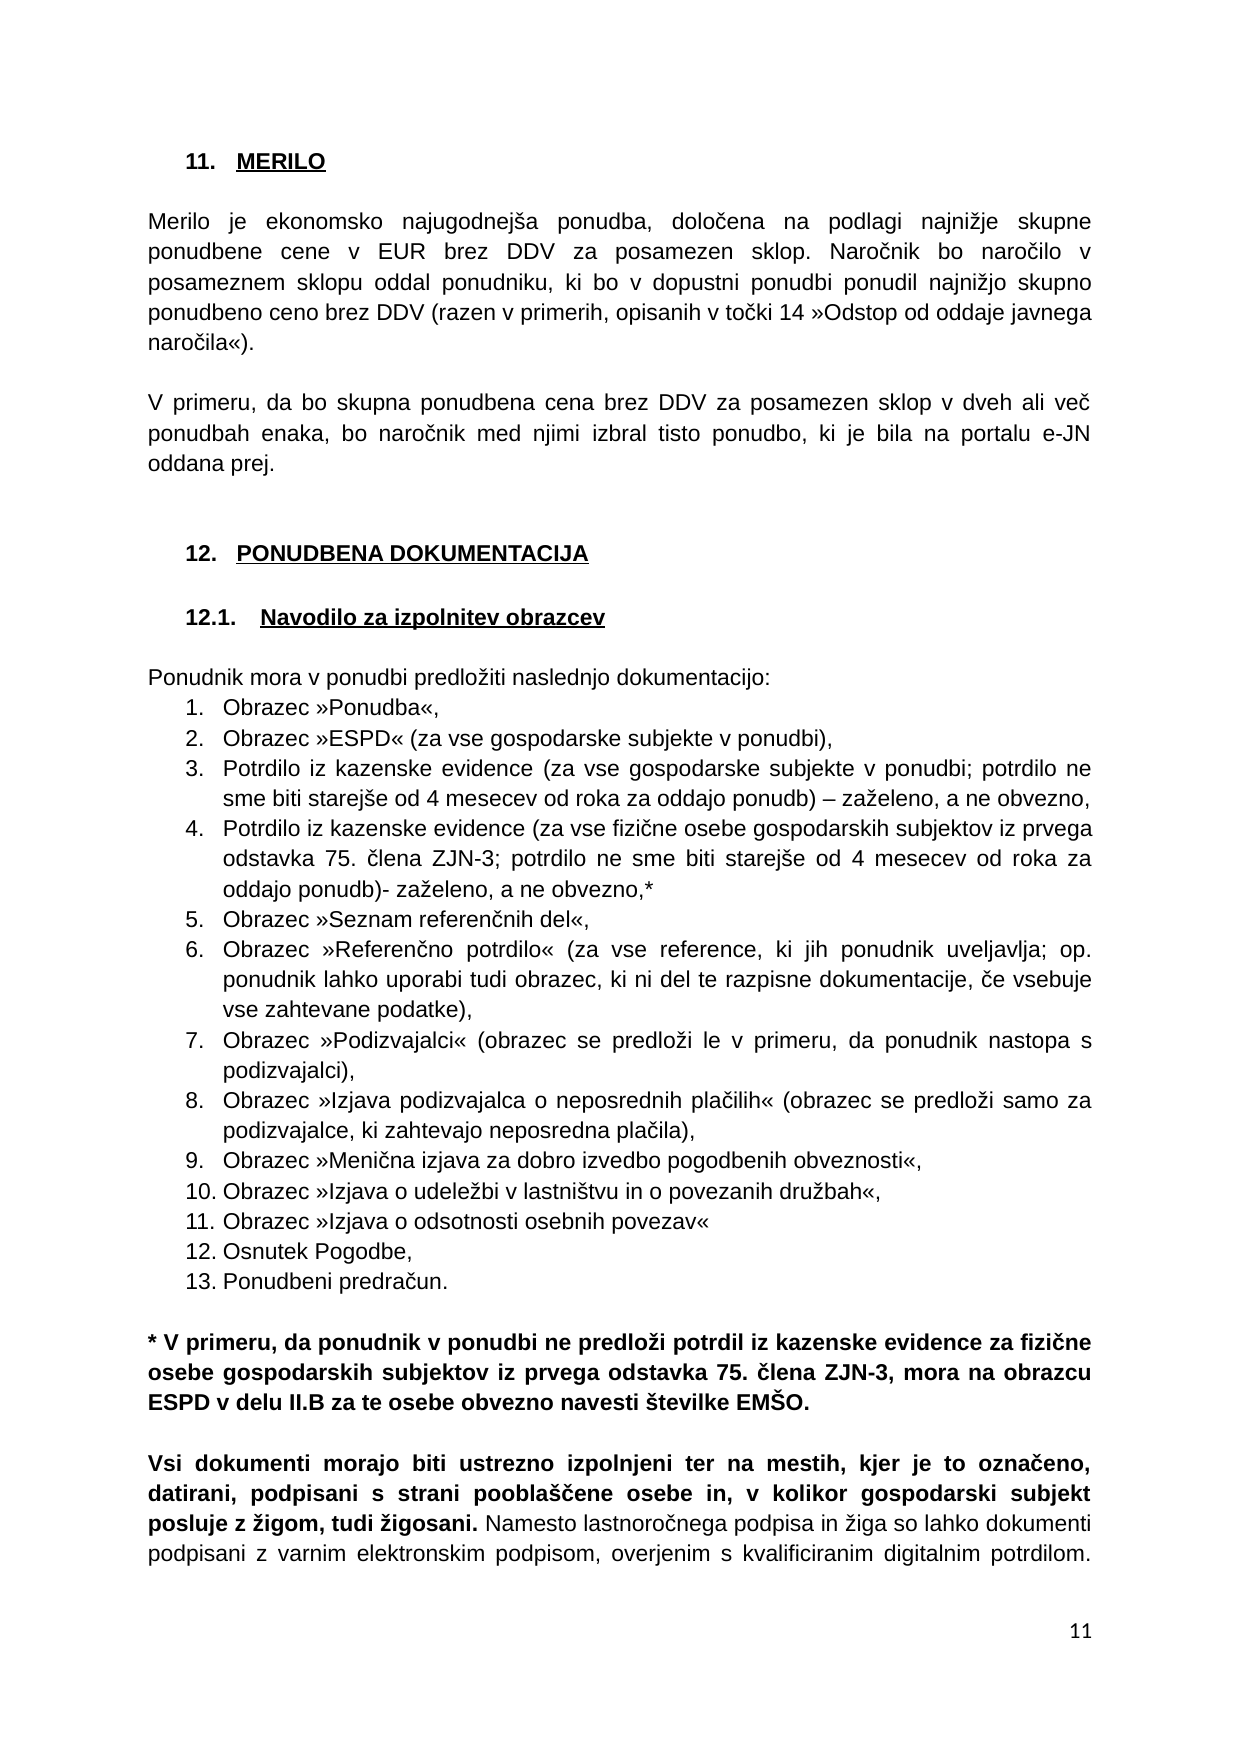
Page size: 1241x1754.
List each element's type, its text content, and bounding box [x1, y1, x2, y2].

list Obrazec »Izjava o udeležbi v lastništvu in o povezanih družbah«, [185, 1178, 1092, 1204]
list Obrazec »Menična izjava za dobro izvedbo pogodbenih obveznosti«, [185, 1147, 1092, 1174]
list Obrazec »Ponudba«, [185, 694, 1092, 721]
list Obrazec »ESPD« (za vse gospodarske subjekte v ponudbi), [185, 724, 1092, 751]
text Merilo je ekonomsko najugodnejša ponudba, določena na podlagi najnižje skupne ponudbene cene v EUR brez DDV za posamezen sklop. Naročnik bo naročilo v posameznem sklopu oddal ponudniku, ki bo v dopustni ponudbi ponudil najnižjo skupno ponudbeno ceno brez DDV (razen v primerih, opisanih v točki 14 »Odstop od oddaje javnega naročila«). [148, 208, 1092, 355]
list Obrazec »Podizvajalci« (obrazec se predloži le v primeru, da ponudnik nastopa s podizvajalci), [185, 1027, 1092, 1083]
list Potrdilo iz kazenske evidence (za vse gospodarske subjekte v ponudbi; potrdilo ne sme biti starejše od 4 mesecev od roka za oddajo ponudb) – zaželeno, a ne obvezno, [185, 755, 1092, 811]
list Obrazec »Izjava o odsotnosti osebnih povezav« [185, 1208, 1092, 1234]
list Obrazec »Referenčno potrdilo« (za vse reference, ki jih ponudnik uveljavlja; op. ponudnik lahko uporabi tudi obrazec, ki ni del te razpisne dokumentacije, če vsebuje vse zahtevane podatke), [185, 936, 1092, 1023]
list Ponudbeni predračun. [185, 1268, 1092, 1294]
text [148, 1449, 1092, 1566]
subtitle PONUDBENA DOKUMENTACIJA [185, 540, 1092, 567]
text V primeru, da bo skupna ponudbena cena brez DDV za posamezen sklop v dveh ali več ponudbah enaka, bo naročnik med njimi izbral tisto ponudbo, ki je bila na portalu e-JN oddana prej. [148, 389, 1092, 476]
subtitle MERILO [185, 148, 1092, 174]
subtitle Navodilo za izpolnitev obrazcev [185, 604, 1092, 630]
text * V primeru, da ponudnik v ponudbi ne predloži potrdil iz kazenske evidence za fizične osebe gospodarskih subjektov iz prvega odstavka 75. člena ZJN-3, mora na obrazcu ESPD v delu II.B za te osebe obvezno navesti številke EMŠO. [148, 1329, 1092, 1415]
list Obrazec »Seznam referenčnih del«, [185, 906, 1092, 932]
list Osnutek Pogodbe, [185, 1238, 1092, 1264]
list Obrazec »Izjava podizvajalca o neposrednih plačilih« (obrazec se predloži samo za podizvajalce, ki zahtevajo neposredna plačila), [185, 1087, 1092, 1143]
text Ponudnik mora v ponudbi predložiti naslednjo dokumentacijo: [148, 664, 1092, 690]
list Potrdilo iz kazenske evidence (za vse fizične osebe gospodarskih subjektov iz prvega odstavka 75. člena ZJN-3; potrdilo ne sme biti starejše od 4 mesecev od roka za oddajo ponudb)- zaželeno, a ne obvezno,* [185, 815, 1092, 902]
